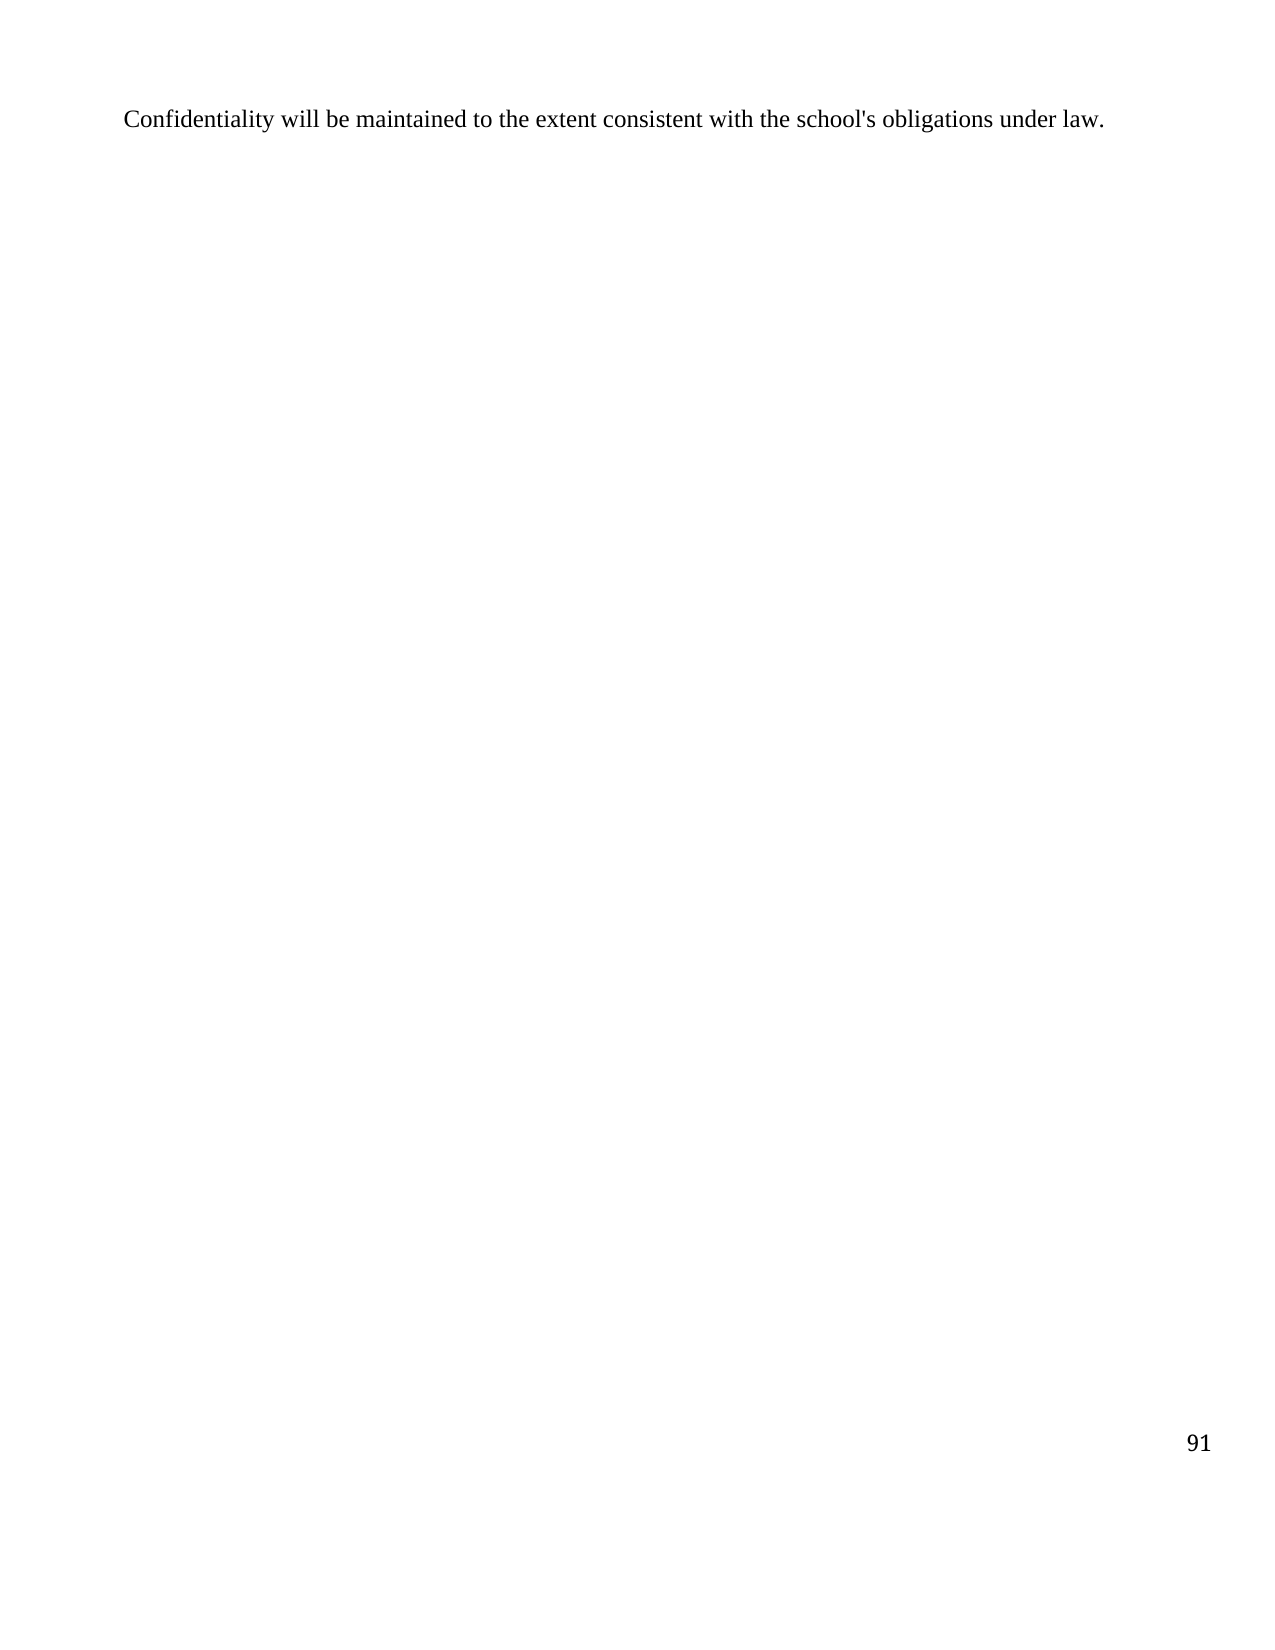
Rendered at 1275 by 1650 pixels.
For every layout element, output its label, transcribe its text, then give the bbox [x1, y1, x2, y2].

text Confidentiality will be maintained to the extent consistent with the school's obligations under law. [123, 104, 1172, 132]
